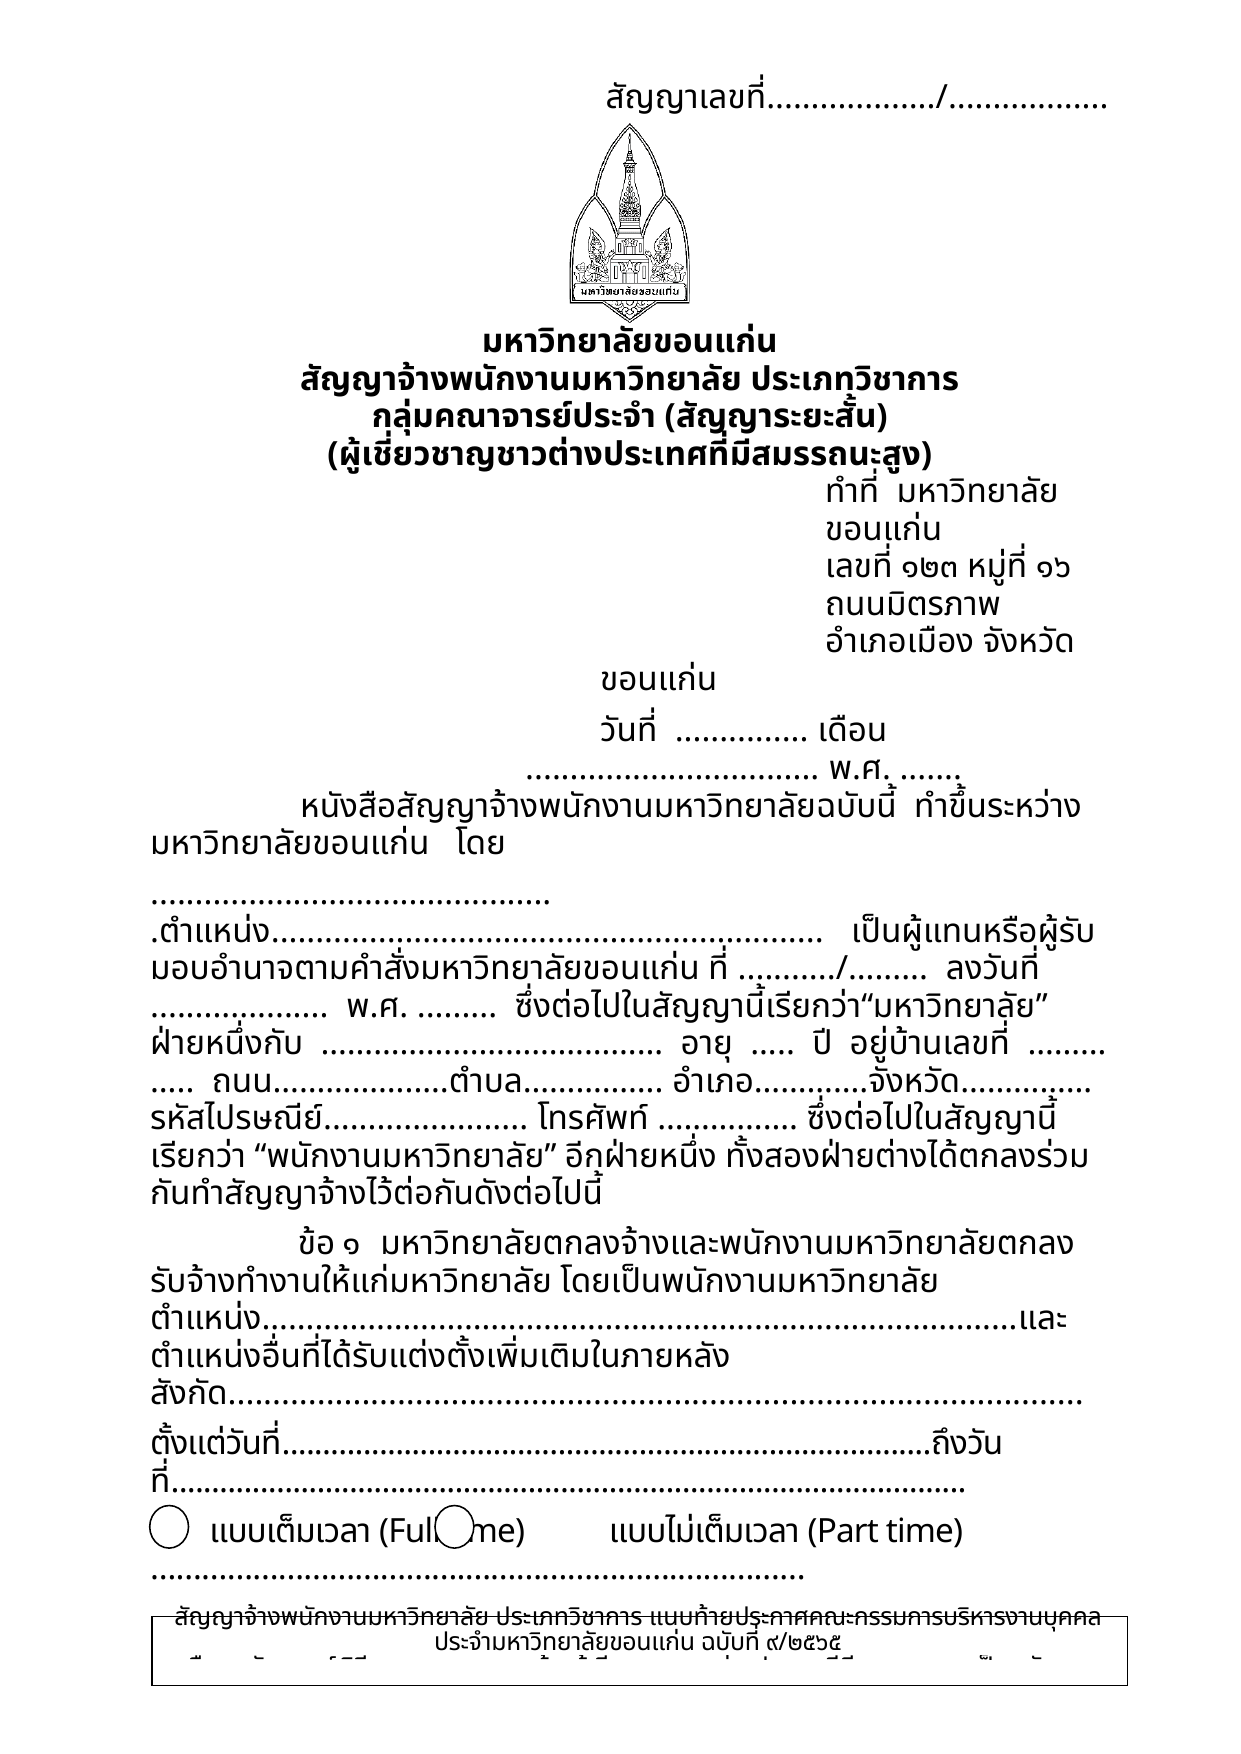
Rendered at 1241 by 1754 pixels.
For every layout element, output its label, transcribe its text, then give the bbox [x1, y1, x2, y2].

picture [569, 123, 690, 323]
text กลุ่มคณาจารย์ประจำ (สัญญาระยะสั้น) [150, 398, 1109, 435]
text มหาวิทยาลัยขอนแก่น [150, 323, 1109, 360]
text แบบเต็มเวลา (Full time) แบบไม่เต็มเวลา (Part time) ……………………………….…………………….…………… [150, 1512, 1109, 1587]
text ทำที่ มหาวิทยาลัยขอนแก่น [825, 473, 1109, 548]
text เลขที่ ๑๒๓ หมู่ที่ ๑๖ [750, 548, 1109, 585]
text อำเภอเมือง จังหวัดขอนแก่น [600, 623, 1109, 698]
text วันที่ ............... เดือน ................................. พ.ศ. ....... [525, 710, 1109, 787]
text (ผู้เชี่ยวชาญชาวต่างประเทศที่มีสมรรถนะสูง) [150, 435, 1109, 473]
text ข้อ ๑ มหาวิทยาลัยตกลงจ้างและพนักงานมหาวิทยาลัยตกลงรับจ้างทำงานให้แก่มหาวิทยาลัย โดยเป็นพนักงานมหาวิทยาลัย ตำแหน่ง…………..………………………………………………………………และตำแหน่งอื่นที่ได้รับแต่งตั้งเพิ่มเติมในภายหลัง สังกัด................................................................................................ [150, 1225, 1109, 1412]
text ตั้งแต่วันที่................................................................................ถึงวันที่.................................................................................................. [150, 1425, 1109, 1500]
text หนังสือสัญญาจ้างพนักงานมหาวิทยาลัยฉบับนี้ ทำขึ้นระหว่างมหาวิทยาลัยขอนแก่น โดย [150, 787, 1109, 862]
text สัญญาเลขที่.................../.................. [150, 73, 1109, 124]
text สัญญาจ้างพนักงานมหาวิทยาลัย ประเภทวิชาการ [150, 360, 1109, 398]
text ถนนมิตรภาพ [750, 585, 1109, 623]
text ..............................................ตำแหน่ง.............................................................. เป็นผู้แทนหรือผู้รับมอบอำนาจตามคำสั่งมหาวิทยาลัยขอนแก่น ที่ .........../…...... ลงวันที่ .................... พ.ศ. ......... ซึ่งต่อไปในสัญญานี้เรียกว่า“มหาวิทยาลัย” ฝ่ายหนึ่งกับ ………………………………… อายุ ….. ปี อยู่บ้านเลขที่ ………….. ถนน…………….….ตำบล……………. อำเภอ………….จังหวัด……………รหัสไปรษณีย์....................... โทรศัพท์ ……………. ซึ่งต่อไปในสัญญานี้เรียกว่า “พนักงานมหาวิทยาลัย” อีกฝ่ายหนึ่ง ทั้งสองฝ่ายต่างได้ตกลงร่วมกันทำสัญญาจ้างไว้ต่อกันดังต่อไปนี้ [150, 875, 1109, 1212]
